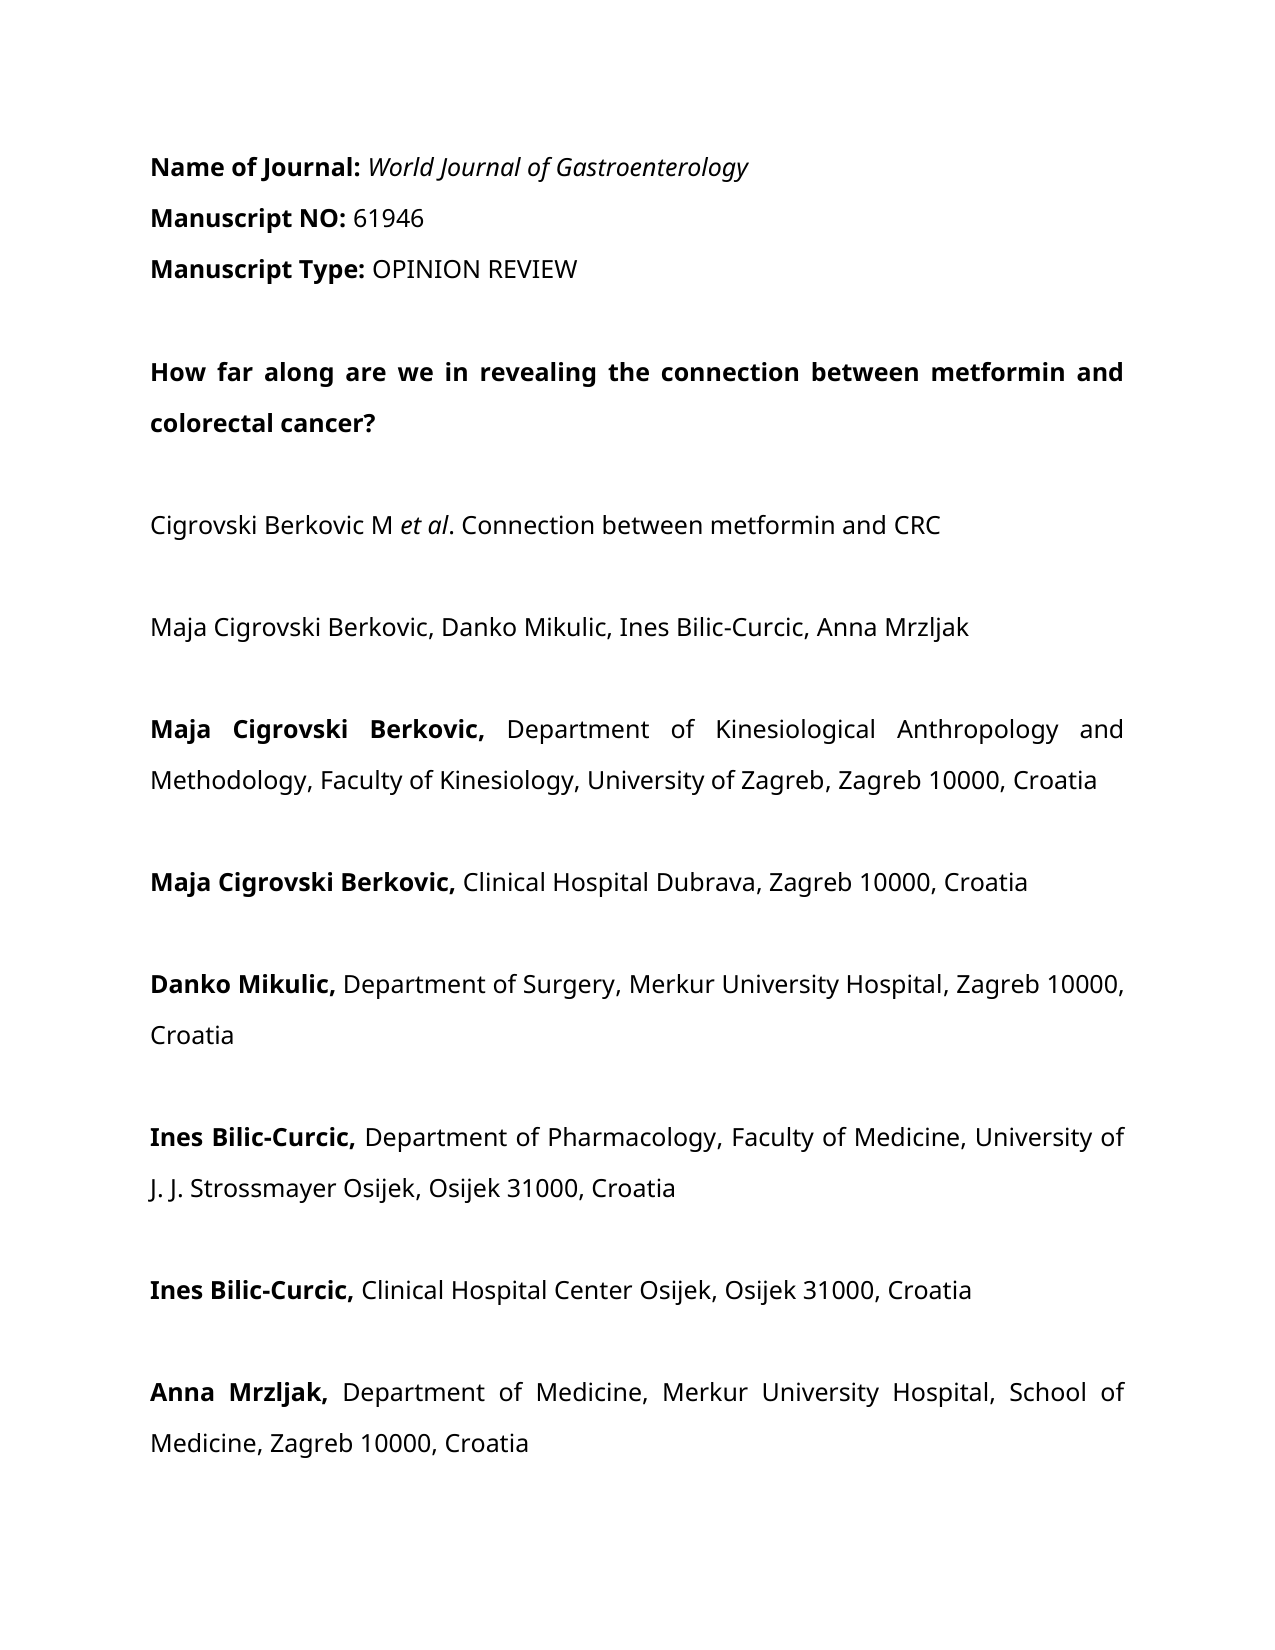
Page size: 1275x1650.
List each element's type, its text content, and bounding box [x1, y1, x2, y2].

text Maja Cigrovski Berkovic, Clinical Hospital Dubrava, Zagreb 10000, Croatia [150, 864, 1125, 899]
text Manuscript NO: 61946 [150, 201, 1125, 235]
text Maja Cigrovski Berkovic, Danko Mikulic, Ines Bilic-Curcic, Anna Mrzljak [150, 609, 1125, 643]
text Maja Cigrovski Berkovic, Department of Kinesiological Anthropology and Methodology, Faculty of Kinesiology, University of Zagreb, Zagreb 10000, Croatia [150, 711, 1125, 797]
text Danko Mikulic, Department of Surgery, Merkur University Hospital, Zagreb 10000, Croatia [150, 967, 1125, 1052]
text Cigrovski Berkovic M et al. Connection between metformin and CRC [150, 507, 1125, 541]
text Ines Bilic-Curcic, Clinical Hospital Center Osijek, Osijek 31000, Croatia [150, 1273, 1125, 1307]
text Ines Bilic-Curcic, Department of Pharmacology, Faculty of Medicine, University of J. J. Strossmayer Osijek, Osijek 31000, Croatia [150, 1120, 1125, 1205]
text How far along are we in revealing the connection between metformin and colorectal cancer? [150, 354, 1125, 439]
text Manuscript Type: OPINION REVIEW [150, 252, 1125, 286]
text Anna Mrzljak, Department of Medicine, Merkur University Hospital, School of Medicine, Zagreb 10000, Croatia [150, 1375, 1125, 1460]
text Name of Journal: World Journal of Gastroenterology [150, 150, 1125, 184]
